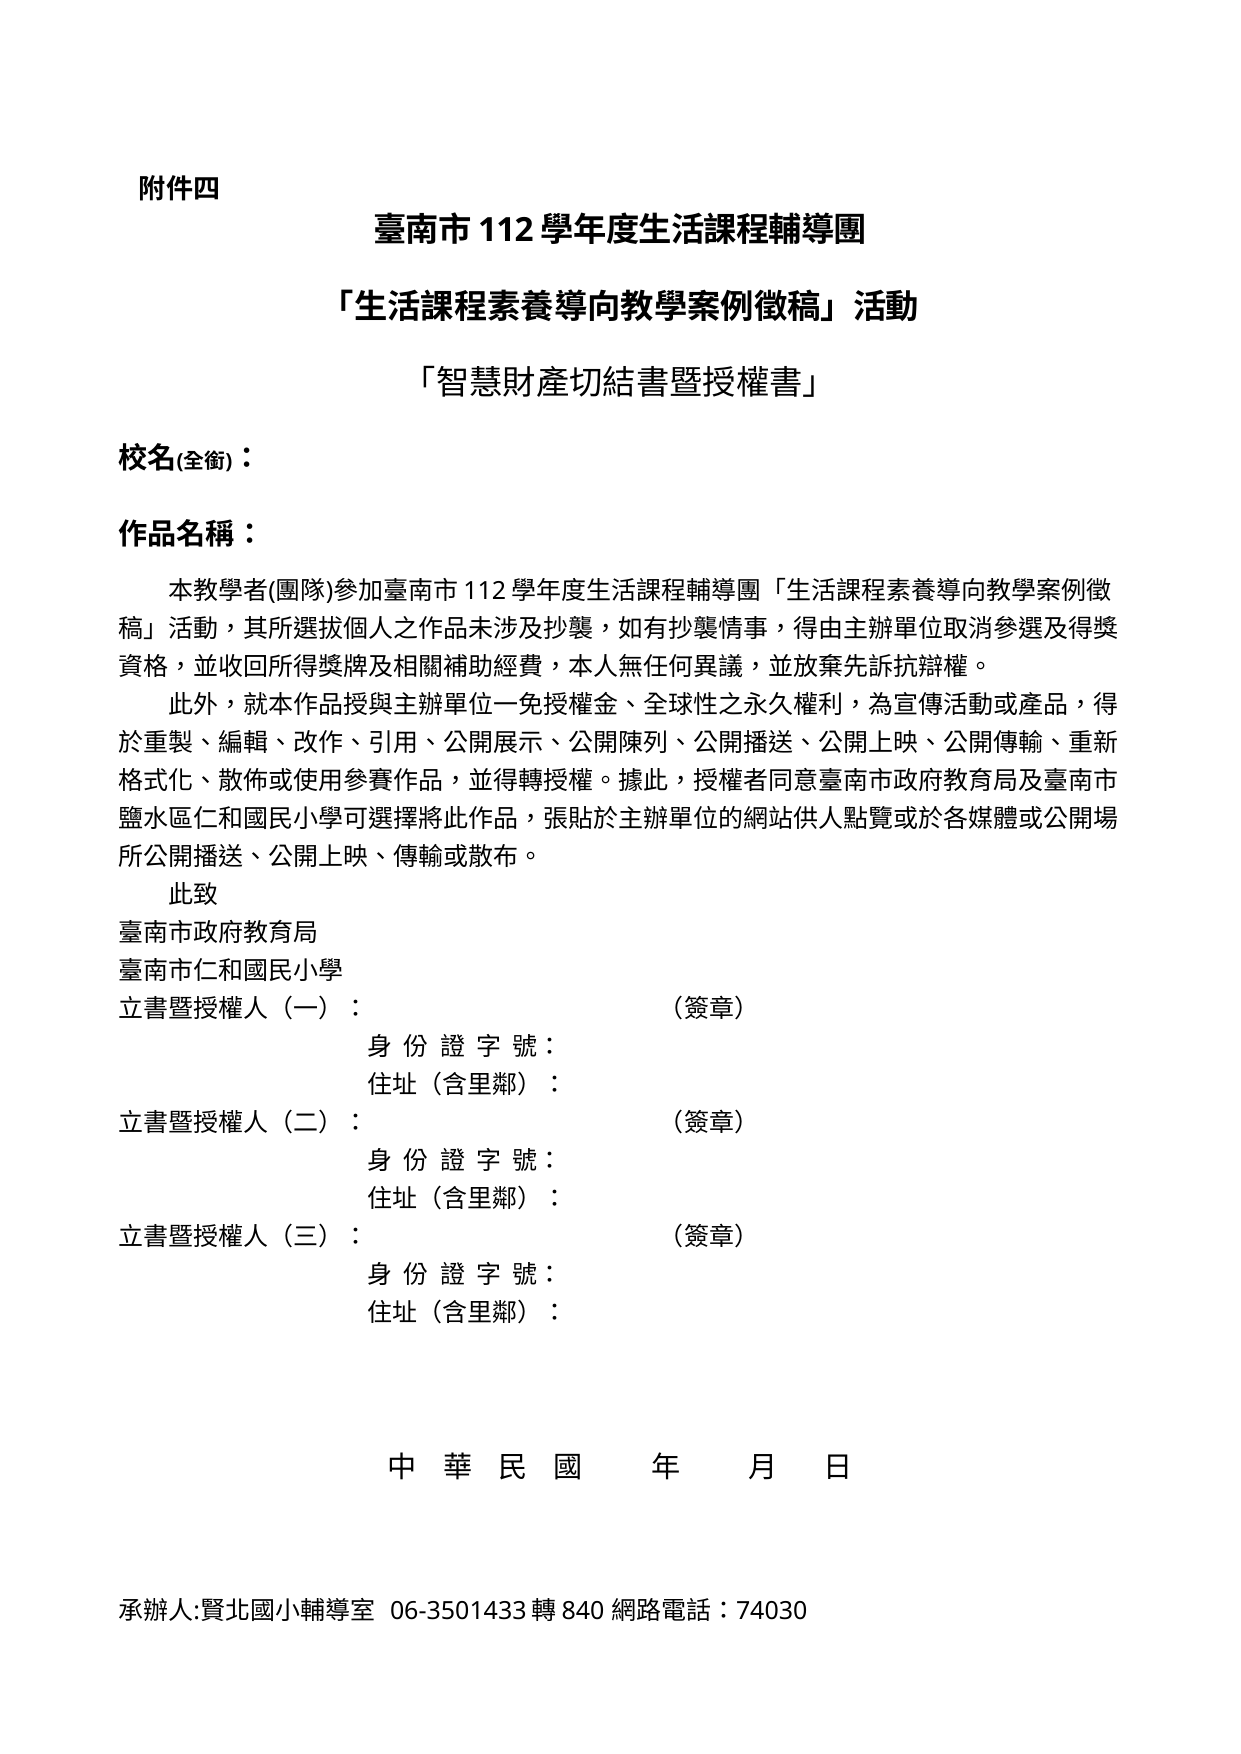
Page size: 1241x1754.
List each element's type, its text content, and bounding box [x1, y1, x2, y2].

text 立書暨授權人（二）： （簽章） [118, 1102, 1122, 1140]
text 臺南市仁和國民小學 [118, 950, 1122, 988]
text 身 份 證 字 號： [118, 1026, 1122, 1064]
text 身 份 證 字 號： [118, 1140, 1122, 1178]
text 承辦人:賢北國小輔導室 06-3501433轉840 網路電話：74030 [118, 1589, 1122, 1627]
text 住址（含里鄰）： [118, 1064, 1122, 1102]
text 此致 [118, 874, 1122, 912]
text 立書暨授權人（三）： （簽章） [118, 1216, 1122, 1254]
text 本教學者(團隊)參加臺南市112學年度生活課程輔導團「生活課程素養導向教學案例徵稿」活動，其所選拔個人之作品未涉及抄襲，如有抄襲情事，得由主辦單位取消參選及得獎資格，並收回所得獎牌及相關補助經費，本人無任何異議，並放棄先訴抗辯權。 [118, 570, 1122, 684]
text 「智慧財產切結書暨授權書」 [118, 342, 1122, 418]
text 中 華 民 國 年 月 日 [118, 1427, 1122, 1503]
text 此外，就本作品授與主辦單位一免授權金、全球性之永久權利，為宣傳活動或產品，得於重製、編輯、改作、引用、公開展示、公開陳列、公開播送、公開上映、公開傳輸、重新格式化、散佈或使用參賽作品，並得轉授權。據此，授權者同意臺南市政府教育局及臺南市鹽水區仁和國民小學可選擇將此作品，張貼於主辦單位的網站供人點覽或於各媒體或公開場所公開播送、公開上映、傳輸或散布。 [118, 684, 1122, 874]
text 作品名稱： [118, 494, 1122, 570]
text 身 份 證 字 號： [118, 1254, 1122, 1292]
text 「生活課程素養導向教學案例徵稿」活動 [118, 266, 1122, 342]
text 立書暨授權人（一）： （簽章） [118, 988, 1122, 1026]
text 校名(全銜)： [118, 418, 1122, 494]
text 臺南市政府教育局 [118, 912, 1122, 950]
text 住址（含里鄰）： [118, 1178, 1122, 1216]
text 住址（含里鄰）： [118, 1292, 1122, 1330]
text 臺南市112學年度生活課程輔導團 [118, 189, 1122, 266]
